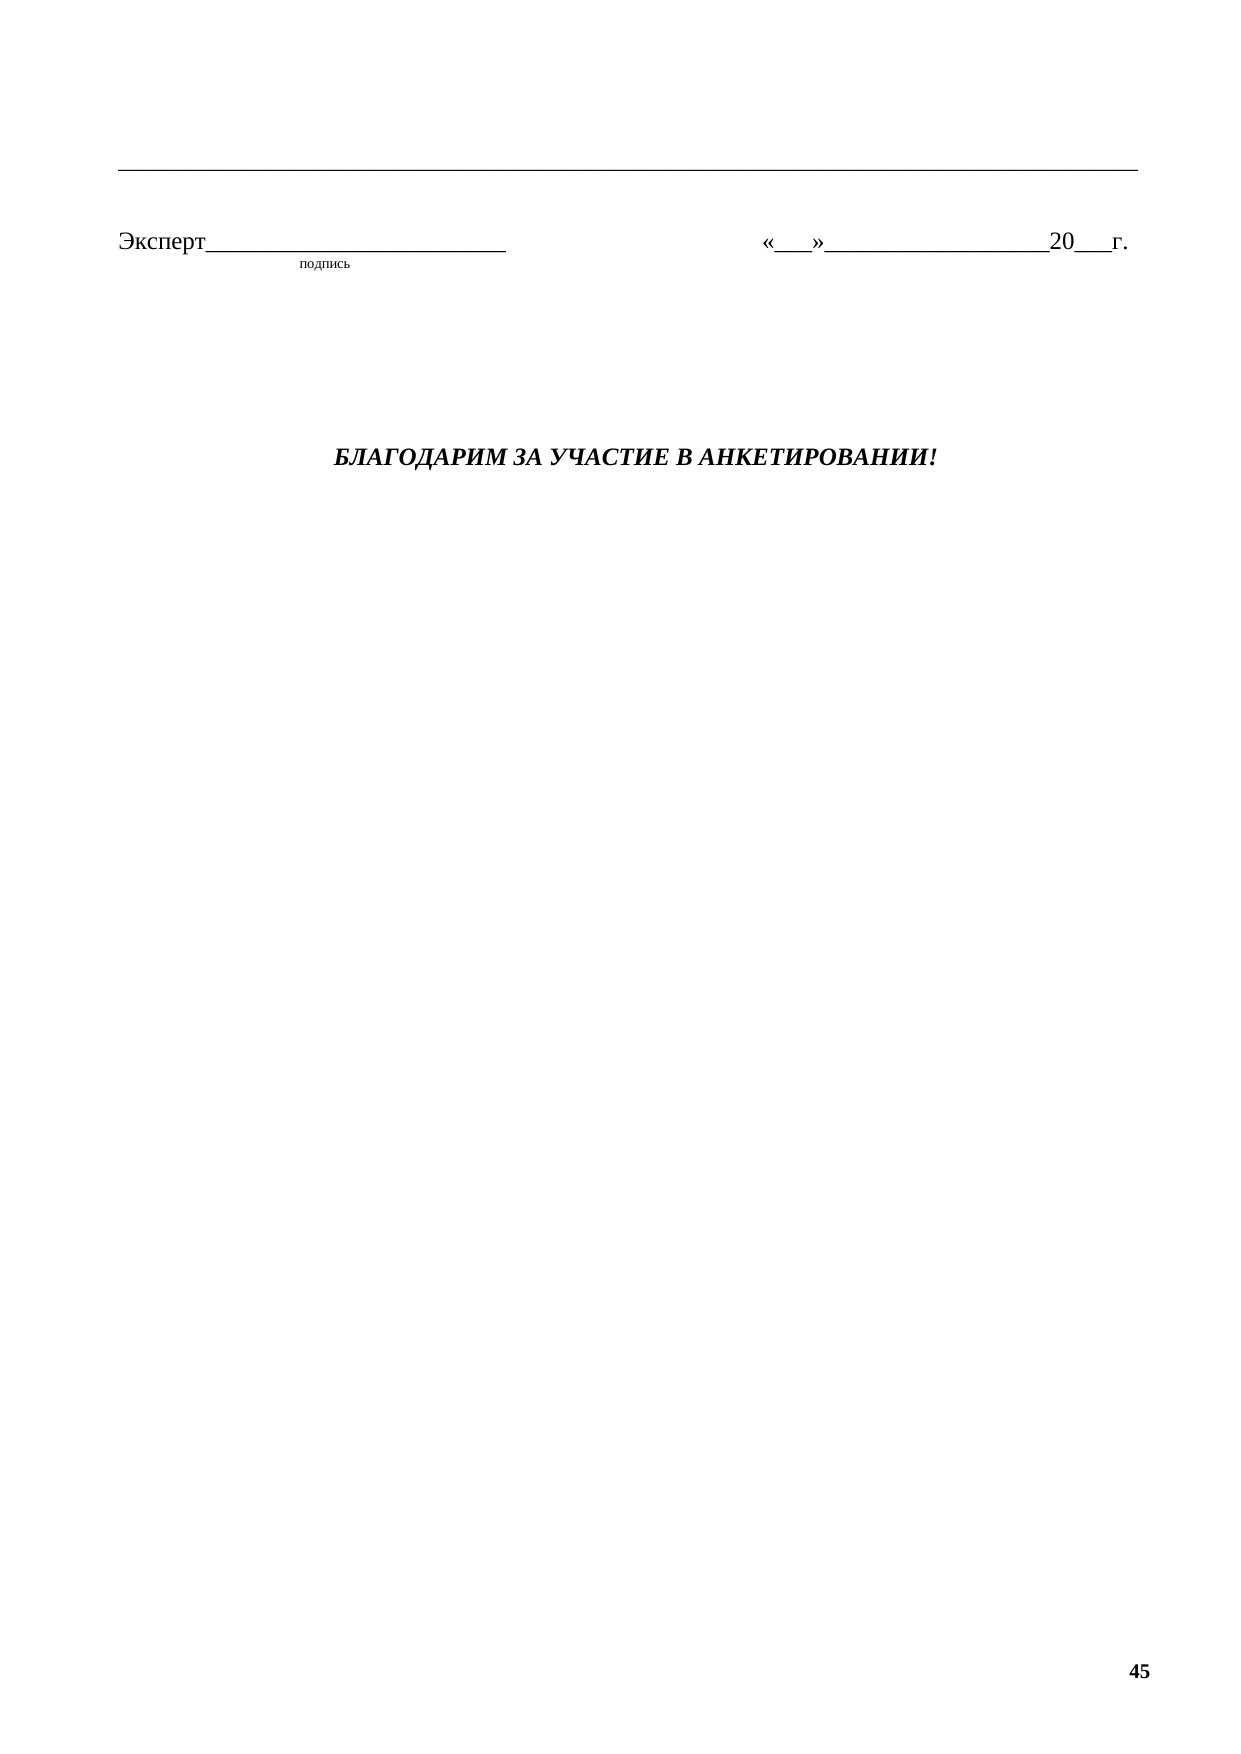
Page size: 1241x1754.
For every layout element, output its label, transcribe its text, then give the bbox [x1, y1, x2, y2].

text _________________________________________________________________________________________ [118, 147, 1152, 173]
text Эксперт________________________ «___»__________________20___г. [118, 226, 1152, 255]
text БЛАГОДАРИМ ЗА УЧАСТИЕ В АНКЕТИРОВАНИИ! [120, 442, 1152, 470]
text подпись [118, 255, 1152, 283]
